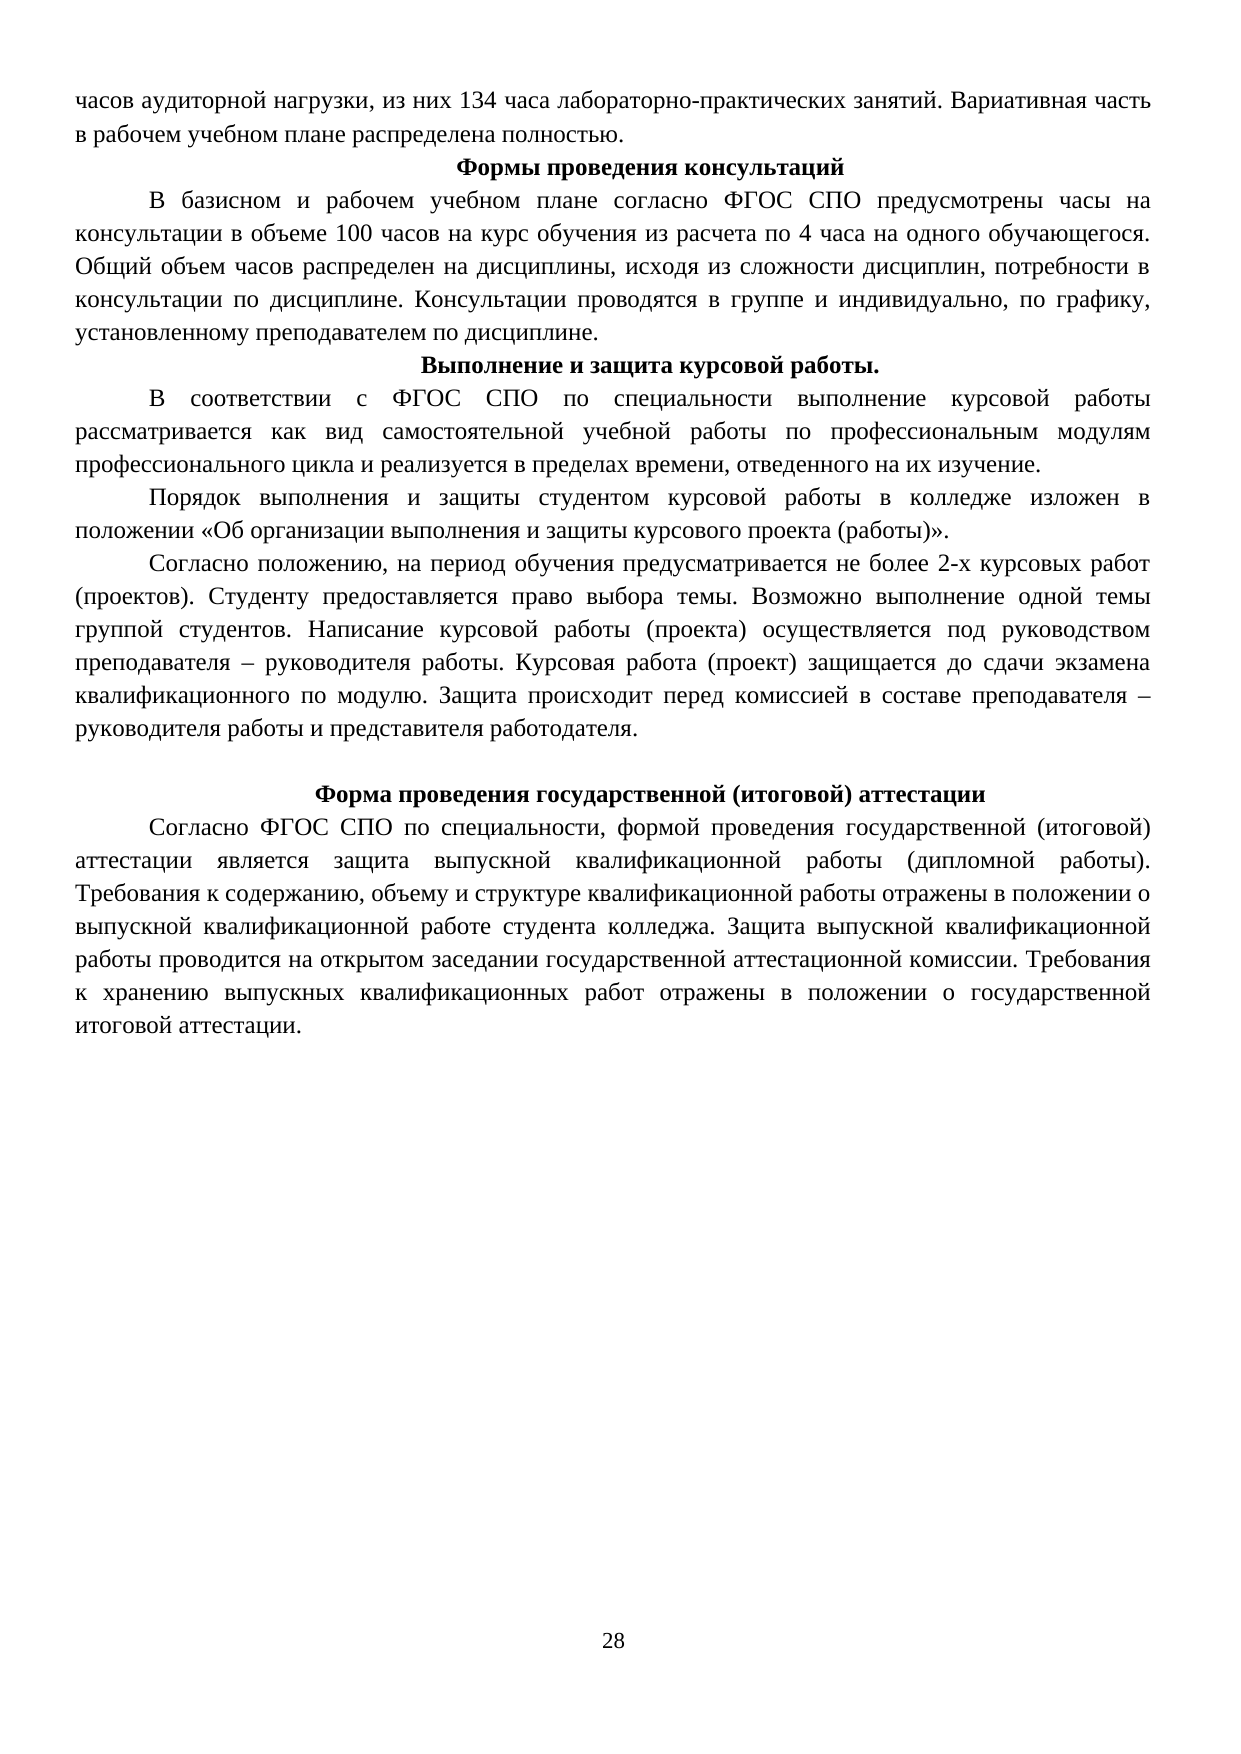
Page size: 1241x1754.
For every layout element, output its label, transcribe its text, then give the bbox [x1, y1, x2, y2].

text Согласно ФГОС СПО по специальности, формой проведения государственной (итоговой) аттестации является защита выпускной квалификационной работы (дипломной работы). Требования к содержанию, объему и структуре квалификационной работы отражены в положении о выпускной квалификационной работе студента колледжа. Защита выпускной квалификационной работы проводится на открытом заседании государственной аттестационной комиссии. Требования к хранению выпускных квалификационных работ отражены в положении о государственной итоговой аттестации. [75, 812, 1152, 1039]
text В соответствии с ФГОС СПО по специальности выполнение курсовой работы рассматривается как вид самостоятельной учебной работы по профессиональным модулям профессионального цикла и реализуется в пределах времени, отведенного на их изучение. [75, 383, 1152, 478]
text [75, 86, 1152, 147]
text Выполнение и защита курсовой работы. [75, 350, 1152, 378]
text Согласно положению, на период обучения предусматривается не более 2-х курсовых работ (проектов). Студенту предоставляется право выбора темы. Возможно выполнение одной темы группой студентов. Написание курсовой работы (проекта) осуществляется под руководством преподавателя – руководителя работы. Курсовая работа (проект) защищается до сдачи экзамена квалификационного по модулю. Защита происходит перед комиссией в составе преподавателя – руководителя работы и представителя работодателя. [75, 548, 1152, 742]
text Форма проведения государственной (итоговой) аттестации [75, 779, 1152, 808]
text В базисном и рабочем учебном плане согласно ФГОС СПО предусмотрены часы на консультации в объеме 100 часов на курс обучения из расчета по 4 часа на одного обучающегося. Общий объем часов распределен на дисциплины, исходя из сложности дисциплин, потребности в консультации по дисциплине. Консультации проводятся в группе и индивидуально, по графику, установленному преподавателем по дисциплине. [75, 185, 1152, 346]
text Формы проведения консультаций [75, 152, 1152, 180]
text Порядок выполнения и защиты студентом курсовой работы в колледже изложен в положении «Об организации выполнения и защиты курсового проекта (работы)». [75, 482, 1152, 544]
